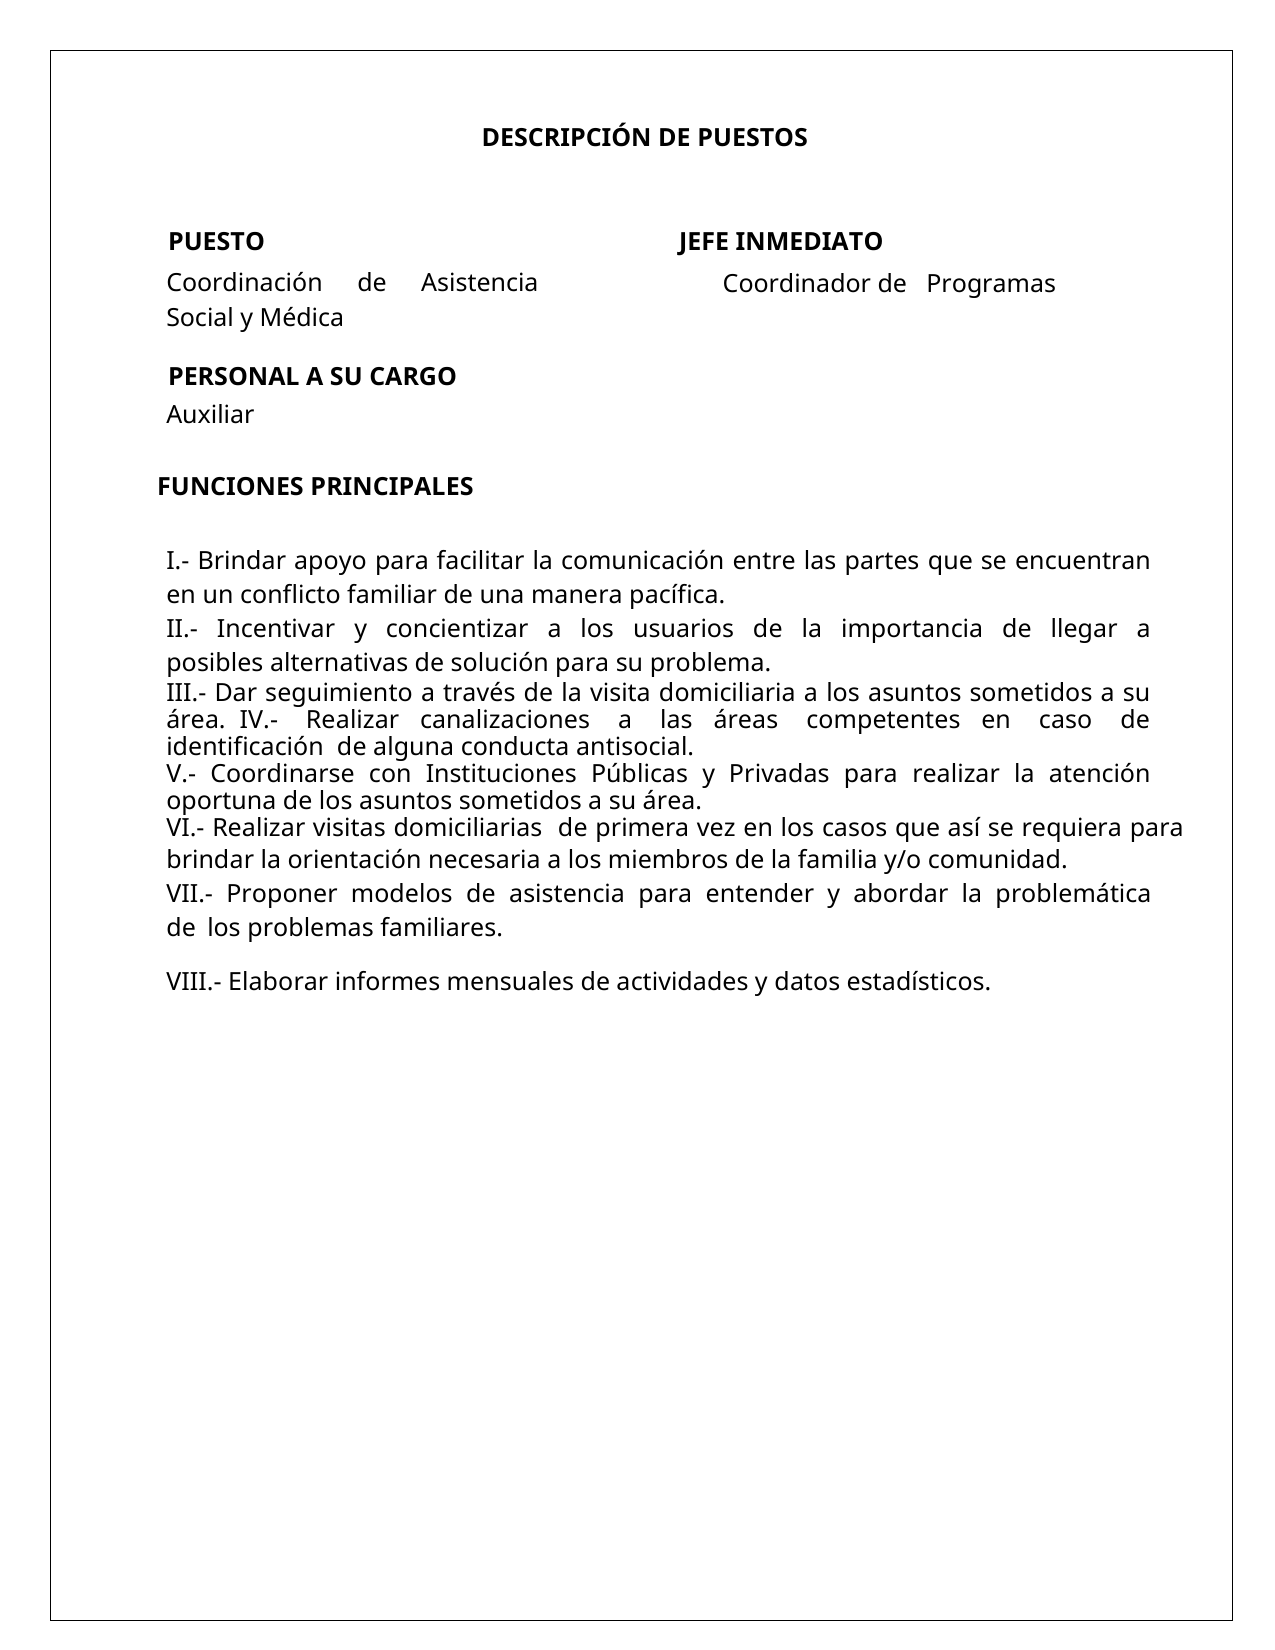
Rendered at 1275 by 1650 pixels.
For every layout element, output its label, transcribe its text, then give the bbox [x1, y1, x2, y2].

text Coordinador de Programas [722, 265, 1152, 299]
text II.- Incentivar y concientizar a los usuarios de la importancia de llegar a posibles alternativas de solución para su problema. [166, 611, 1150, 679]
text PUESTO JEFE INMEDIATO [168, 227, 1232, 254]
text brindar la orientación necesaria a los miembros de la familia y/o comunidad. [166, 842, 1232, 876]
text VIII.- Elaborar informes mensuales de actividades y datos estadísticos. [166, 964, 1232, 998]
text DESCRIPCIÓN DE PUESTOS [481, 119, 832, 153]
text V.- Coordinarse con Instituciones Públicas y Privadas para realizar la atención oportuna de los asuntos sometidos a su área. [166, 761, 1151, 815]
text VI.- Realizar visitas domiciliarias de primera vez en los casos que así se requiera para [166, 815, 1232, 842]
text PERSONAL A SU CARGO [168, 359, 1232, 393]
text VII.- Proponer modelos de asistencia para entender y abordar la problemática de los problemas familiares. [166, 876, 1152, 944]
text I.- Brindar apoyo para facilitar la comunicación entre las partes que se encuentran en un conflicto familiar de una manera pacífica. [166, 543, 1151, 611]
text FUNCIONES PRINCIPALES [79, 472, 1232, 499]
text Coordinación de Asistencia Social y Médica [166, 265, 539, 333]
text III.- Dar seguimiento a través de la visita domiciliaria a los asuntos sometidos a su área. IV.- Realizar canalizaciones a las áreas competentes en caso de identificación de alguna conducta antisocial. [166, 679, 1151, 761]
text Auxiliar [166, 401, 1232, 428]
